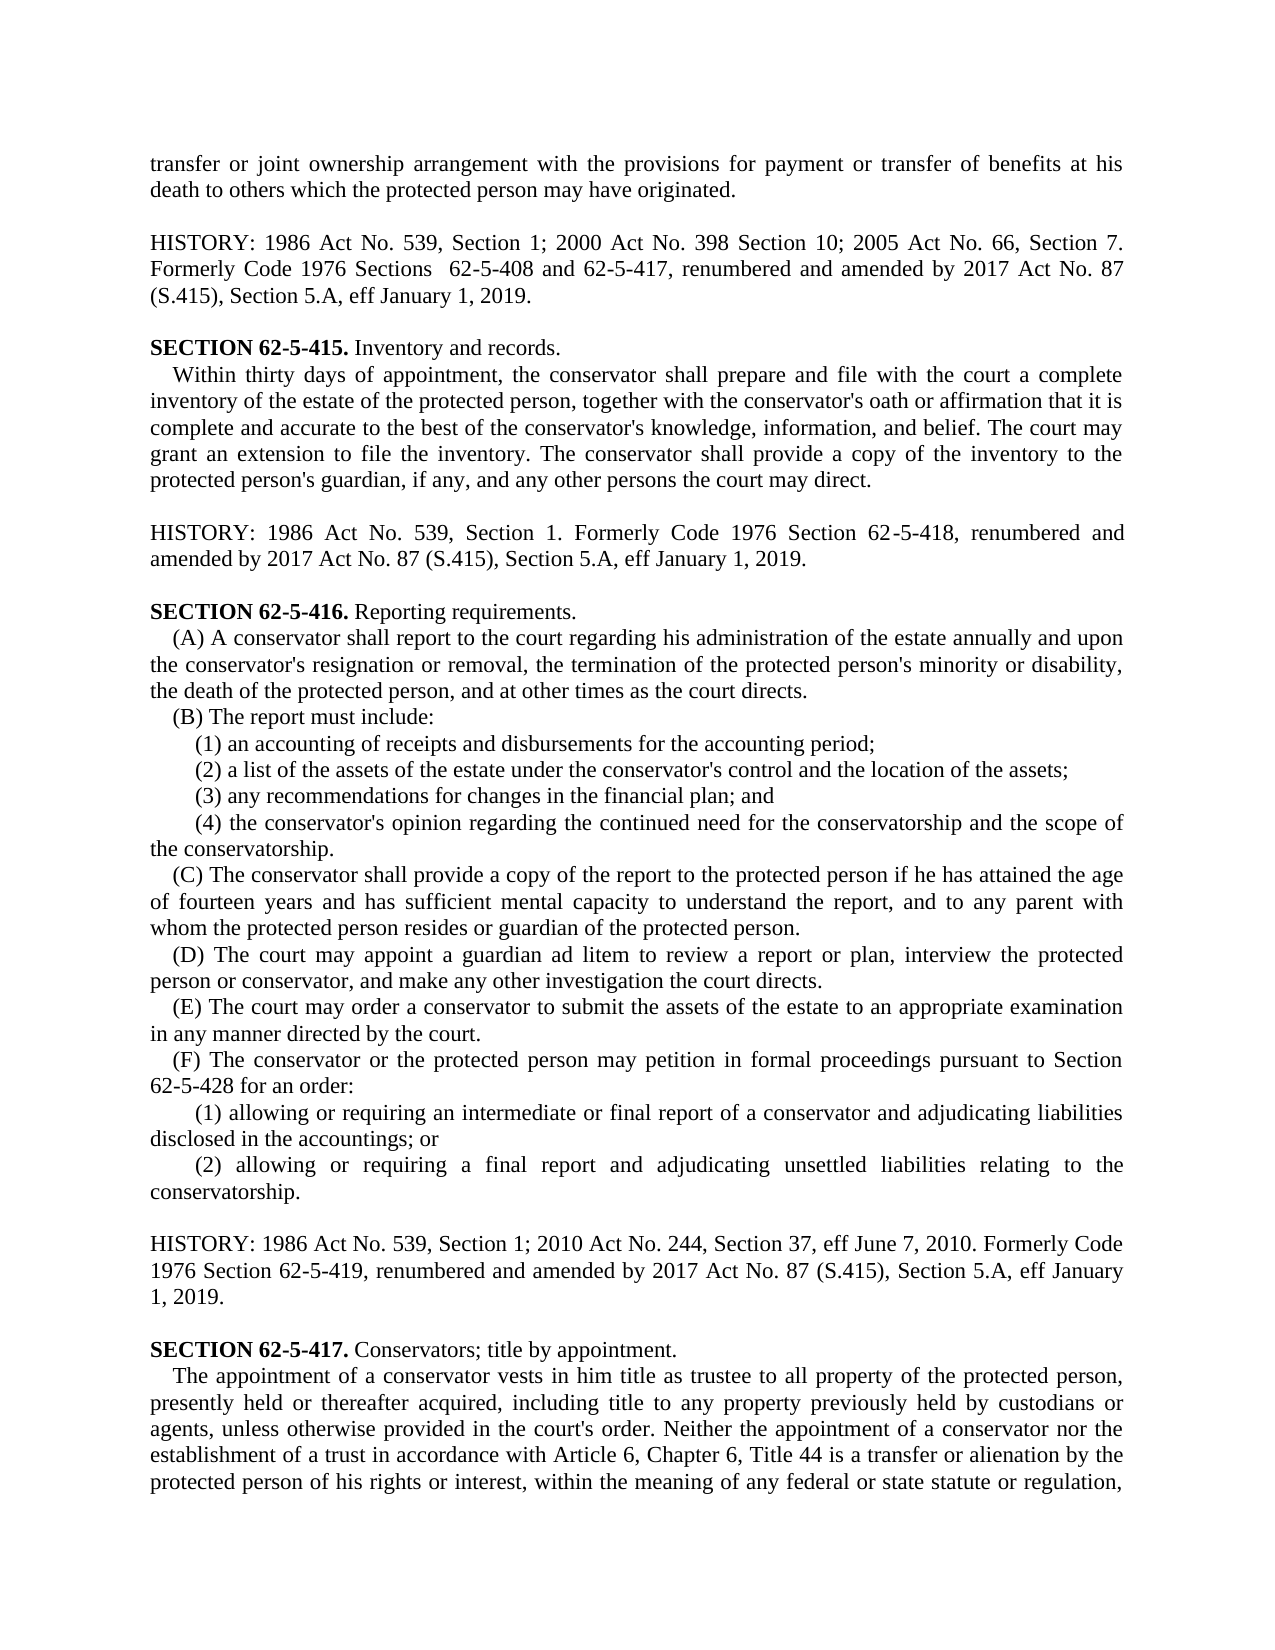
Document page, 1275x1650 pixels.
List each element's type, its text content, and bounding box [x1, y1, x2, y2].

text (2) allowing or requiring a final report and adjudicating unsettled liabilities relating to the conservatorship. [150, 1151, 1125, 1204]
text (B) The report must include: [150, 703, 1125, 730]
text SECTION 62-5-416. Reporting requirements. [150, 598, 1125, 624]
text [150, 150, 1125, 203]
text (E) The court may order a conservator to submit the assets of the estate to an appropriate examination in any manner directed by the court. [150, 993, 1125, 1046]
text (3) any recommendations for changes in the financial plan; and [150, 782, 1125, 809]
text HISTORY: 1986 Act No. 539, Section 1; 2010 Act No. 244, Section 37, eff June 7, 2010. Formerly Code 1976 Section 62-5-419, renumbered and amended by 2017 Act No. 87 (S.415), Section 5.A, eff January 1, 2019. [150, 1231, 1125, 1309]
text (2) a list of the assets of the estate under the conservator's control and the location of the assets; [150, 756, 1125, 782]
text (C) The conservator shall provide a copy of the report to the protected person if he has attained the age of fourteen years and has sufficient mental capacity to understand the report, and to any parent with whom the protected person resides or guardian of the protected person. [150, 862, 1125, 941]
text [150, 1362, 1125, 1494]
text SECTION 62-5-417. Conservators; title by appointment. [150, 1336, 1125, 1362]
text (1) an accounting of receipts and disbursements for the accounting period; [150, 730, 1125, 756]
text (F) The conservator or the protected person may petition in formal proceedings pursuant to Section 62-5-428 for an order: [150, 1046, 1125, 1099]
text Within thirty days of appointment, the conservator shall prepare and file with the court a complete inventory of the estate of the protected person, together with the conservator's oath or affirmation that it is complete and accurate to the best of the conservator's knowledge, information, and belief. The court may grant an extension to file the inventory. The conservator shall provide a copy of the inventory to the protected person's guardian, if any, and any other persons the court may direct. [150, 361, 1125, 493]
text HISTORY: 1986 Act No. 539, Section 1. Formerly Code 1976 Section 62-5-418, renumbered and amended by 2017 Act No. 87 (S.415), Section 5.A, eff January 1, 2019. [150, 519, 1125, 572]
text HISTORY: 1986 Act No. 539, Section 1; 2000 Act No. 398 Section 10; 2005 Act No. 66, Section 7. Formerly Code 1976 Sections 62-5-408 and 62-5-417, renumbered and amended by 2017 Act No. 87 (S.415), Section 5.A, eff January 1, 2019. [150, 229, 1125, 308]
text (D) The court may appoint a guardian ad litem to review a report or plan, interview the protected person or conservator, and make any other investigation the court directs. [150, 941, 1125, 993]
text (A) A conservator shall report to the court regarding his administration of the estate annually and upon the conservator's resignation or removal, the termination of the protected person's minority or disability, the death of the protected person, and at other times as the court directs. [150, 624, 1125, 703]
text SECTION 62-5-415. Inventory and records. [150, 334, 1125, 361]
text (1) allowing or requiring an intermediate or final report of a conservator and adjudicating liabilities disclosed in the accountings; or [150, 1099, 1125, 1151]
text (4) the conservator's opinion regarding the continued need for the conservatorship and the scope of the conservatorship. [150, 809, 1125, 862]
